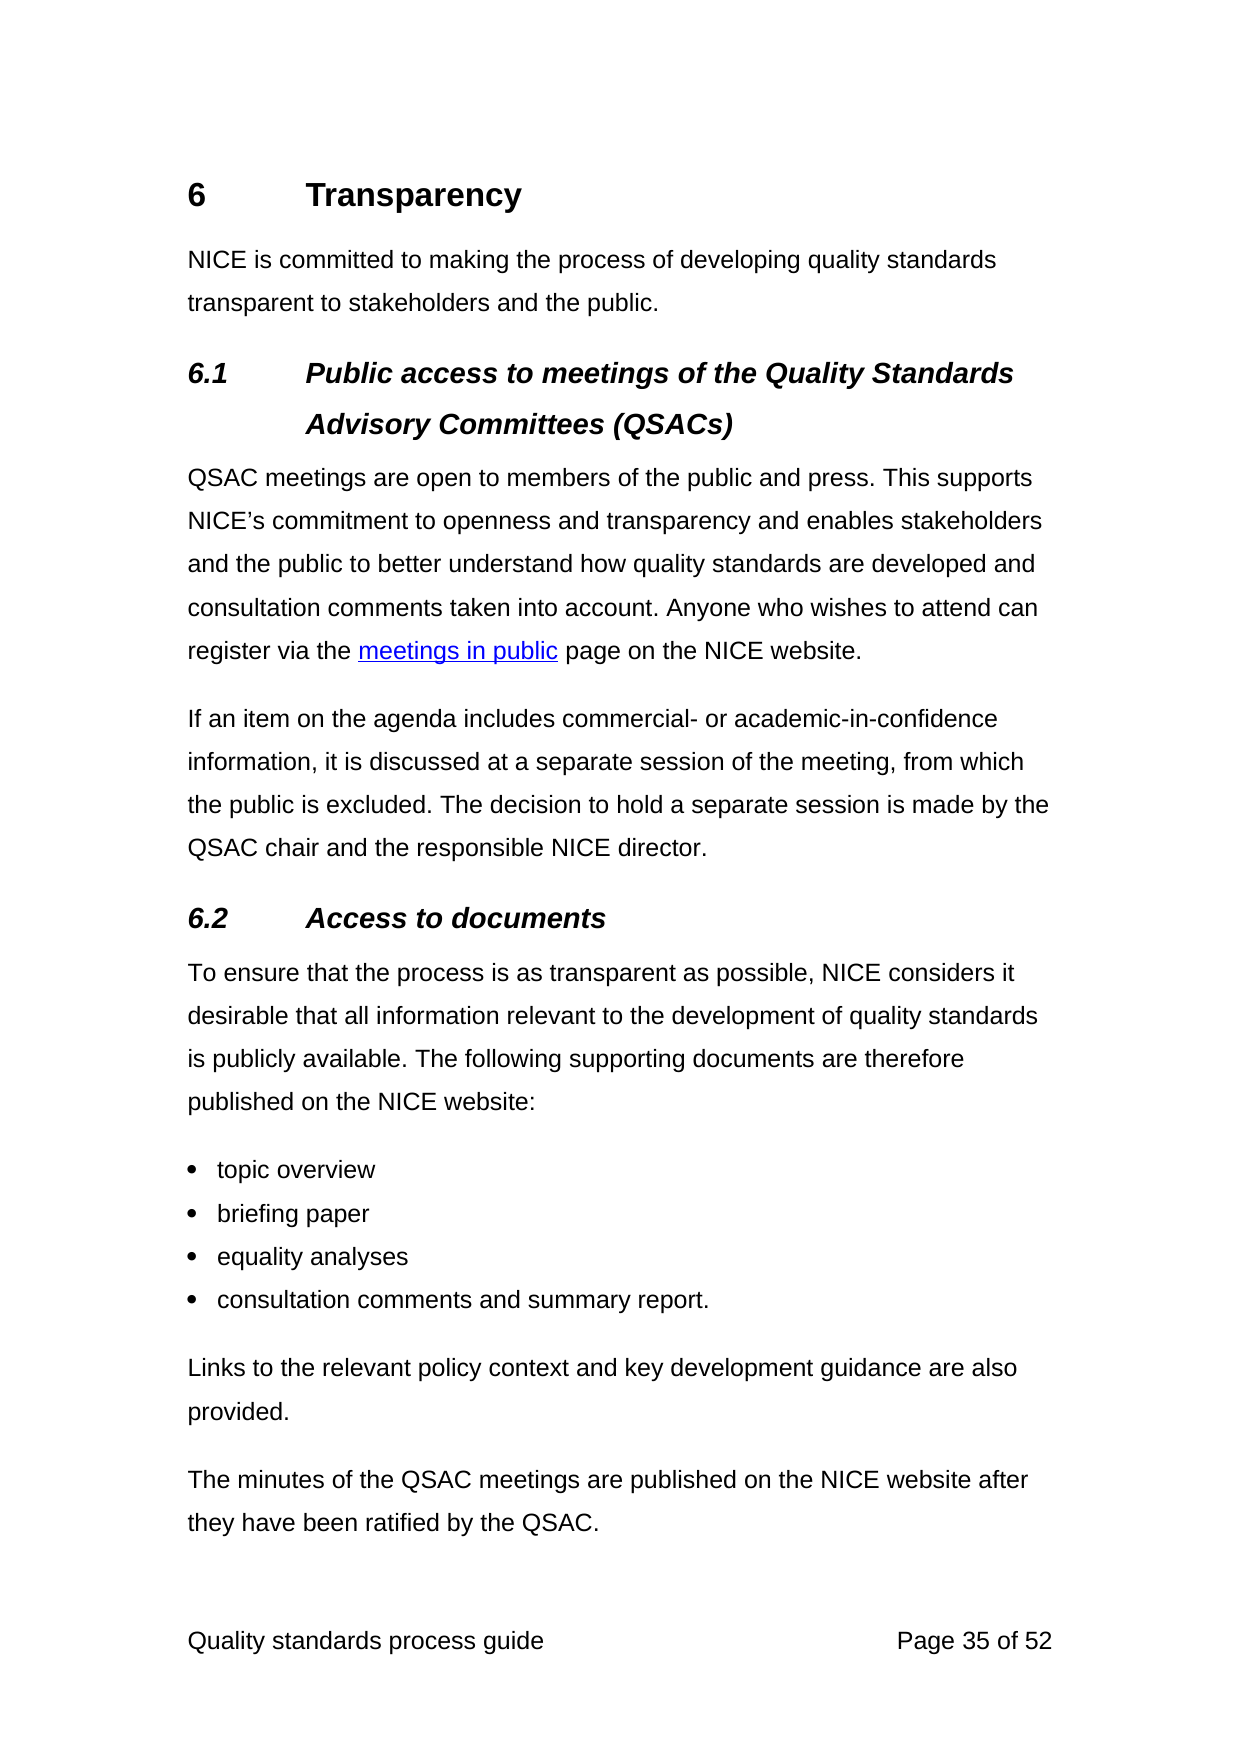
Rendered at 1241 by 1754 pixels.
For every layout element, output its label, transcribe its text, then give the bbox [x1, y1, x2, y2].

text NICE is committed to making the process of developing quality standards transparent to stakeholders and the public. [187, 245, 1053, 317]
text topic overview [187, 1155, 1053, 1184]
text Links to the relevant policy context and key development guidance are also provided. [187, 1353, 1053, 1425]
text consultation comments and summary report. [187, 1285, 1053, 1314]
text briefing paper [187, 1199, 1053, 1227]
subtitle Transparency [187, 175, 1053, 213]
text QSAC meetings are open to members of the public and press. This supports NICE’s commitment to openness and transparency and enables stakeholders and the public to better understand how quality standards are developed and consultation comments taken into account. Anyone who wishes to attend can register via the meetings in public page on the NICE website. [187, 463, 1053, 664]
text If an item on the agenda includes commercial- or academic-in-confidence information, it is discussed at a separate session of the meeting, from which the public is excluded. The decision to hold a separate session is made by the QSAC chair and the responsible NICE director. [187, 704, 1053, 862]
subtitle Access to documents [187, 901, 1053, 935]
text equality analyses [187, 1242, 1053, 1271]
subtitle Public access to meetings of the Quality Standards Advisory Committees (QSACs) [187, 356, 1053, 440]
text The minutes of the QSAC meetings are published on the NICE website after they have been ratified by the QSAC. [187, 1464, 1053, 1536]
text To ensure that the process is as transparent as possible, NICE considers it desirable that all information relevant to the development of quality standards is publicly available. The following supporting documents are therefore published on the NICE website: [187, 958, 1053, 1116]
